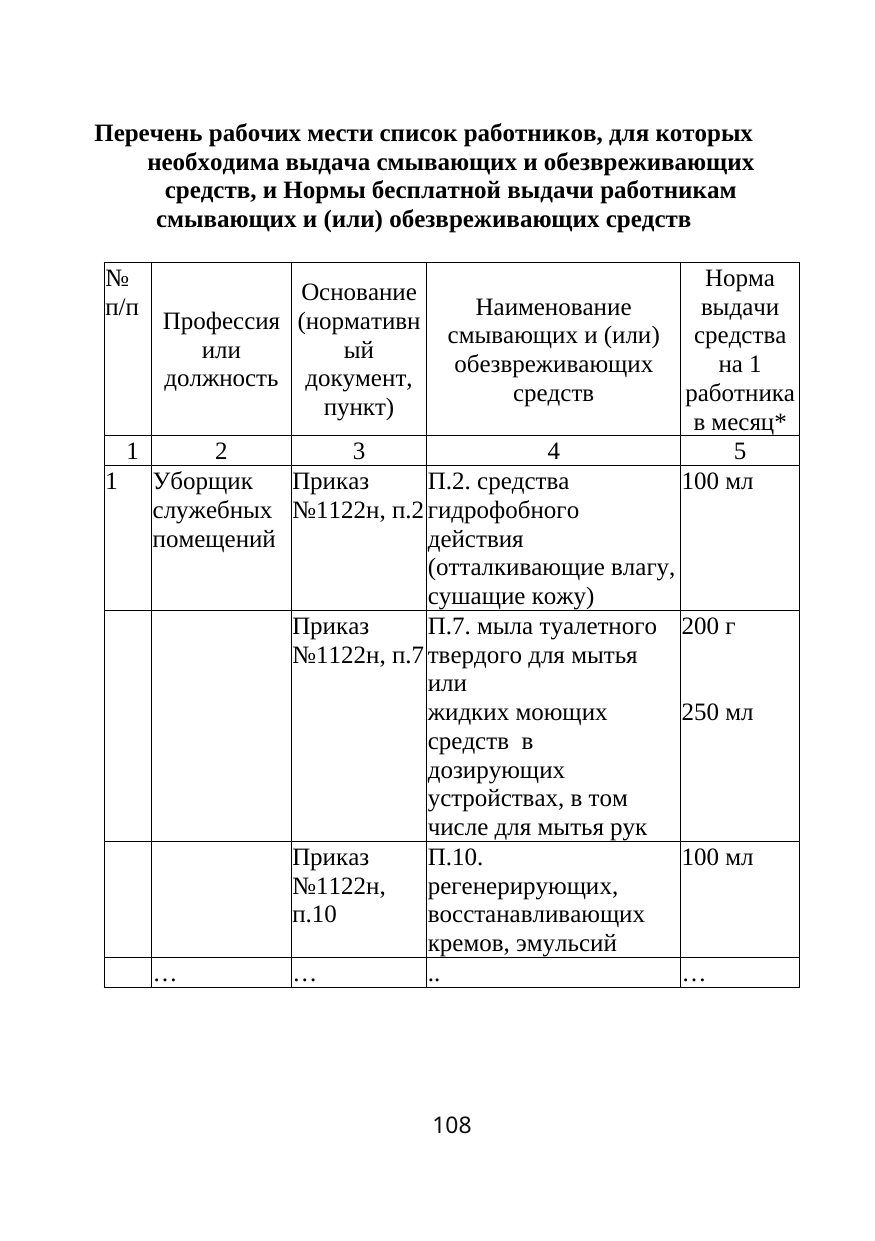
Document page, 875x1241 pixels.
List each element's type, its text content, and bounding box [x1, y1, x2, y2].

table_cell 3 [292, 436, 426, 465]
table_cell Приказ №1122н, п.2 [292, 466, 426, 610]
table_cell П.2. средства гидрофобного действия (отталкивающие влагу, сушащие кожу) [427, 466, 680, 610]
table_header № п/п [105, 263, 151, 435]
table_cell … [292, 958, 426, 987]
text смывающих и (или) обезвреживающих средств [64, 204, 783, 233]
table_cell .. [427, 958, 680, 987]
table_cell П.10. регенерирующих, восстанавливающих кремов, эмульсий [427, 842, 680, 957]
table_cell 100 мл [681, 842, 799, 957]
table_cell 5 [681, 436, 799, 465]
table_cell 4 [427, 436, 680, 465]
text Перечень рабочих мести список работников, для которых необходима выдача смывающих и обезвреживающих средств, и Нормы бесплатной выдачи работникам [64, 118, 783, 204]
table_cell 1 [105, 436, 151, 465]
table_cell [105, 611, 151, 841]
table_cell Уборщик служебных помещений [152, 466, 291, 610]
table_cell [105, 842, 151, 957]
table_cell 1 [105, 466, 151, 610]
table_cell [152, 842, 291, 957]
table_header Профессия или должность [152, 263, 291, 435]
table_cell П.7. мыла туалетного твердого для мытья или жидких моющих средств в дозирующих устройствах, в том числе для мытья рук [427, 611, 680, 841]
table_cell 100 мл [681, 466, 799, 610]
table_cell … [152, 958, 291, 987]
table_header Норма выдачи средства на 1 работника в месяц* [681, 263, 799, 435]
table_cell Приказ №1122н, п.10 [292, 842, 426, 957]
table_cell [152, 611, 291, 841]
table_cell … [681, 958, 799, 987]
table_cell [105, 958, 151, 987]
table_cell 2 [152, 436, 291, 465]
table_header Основание (нормативный документ, пункт) [292, 263, 426, 435]
table_cell 200 г 250 мл [681, 611, 799, 841]
table_header Наименование смывающих и (или) обезвреживающих средств [427, 263, 680, 435]
table_cell Приказ №1122н, п.7 [292, 611, 426, 841]
